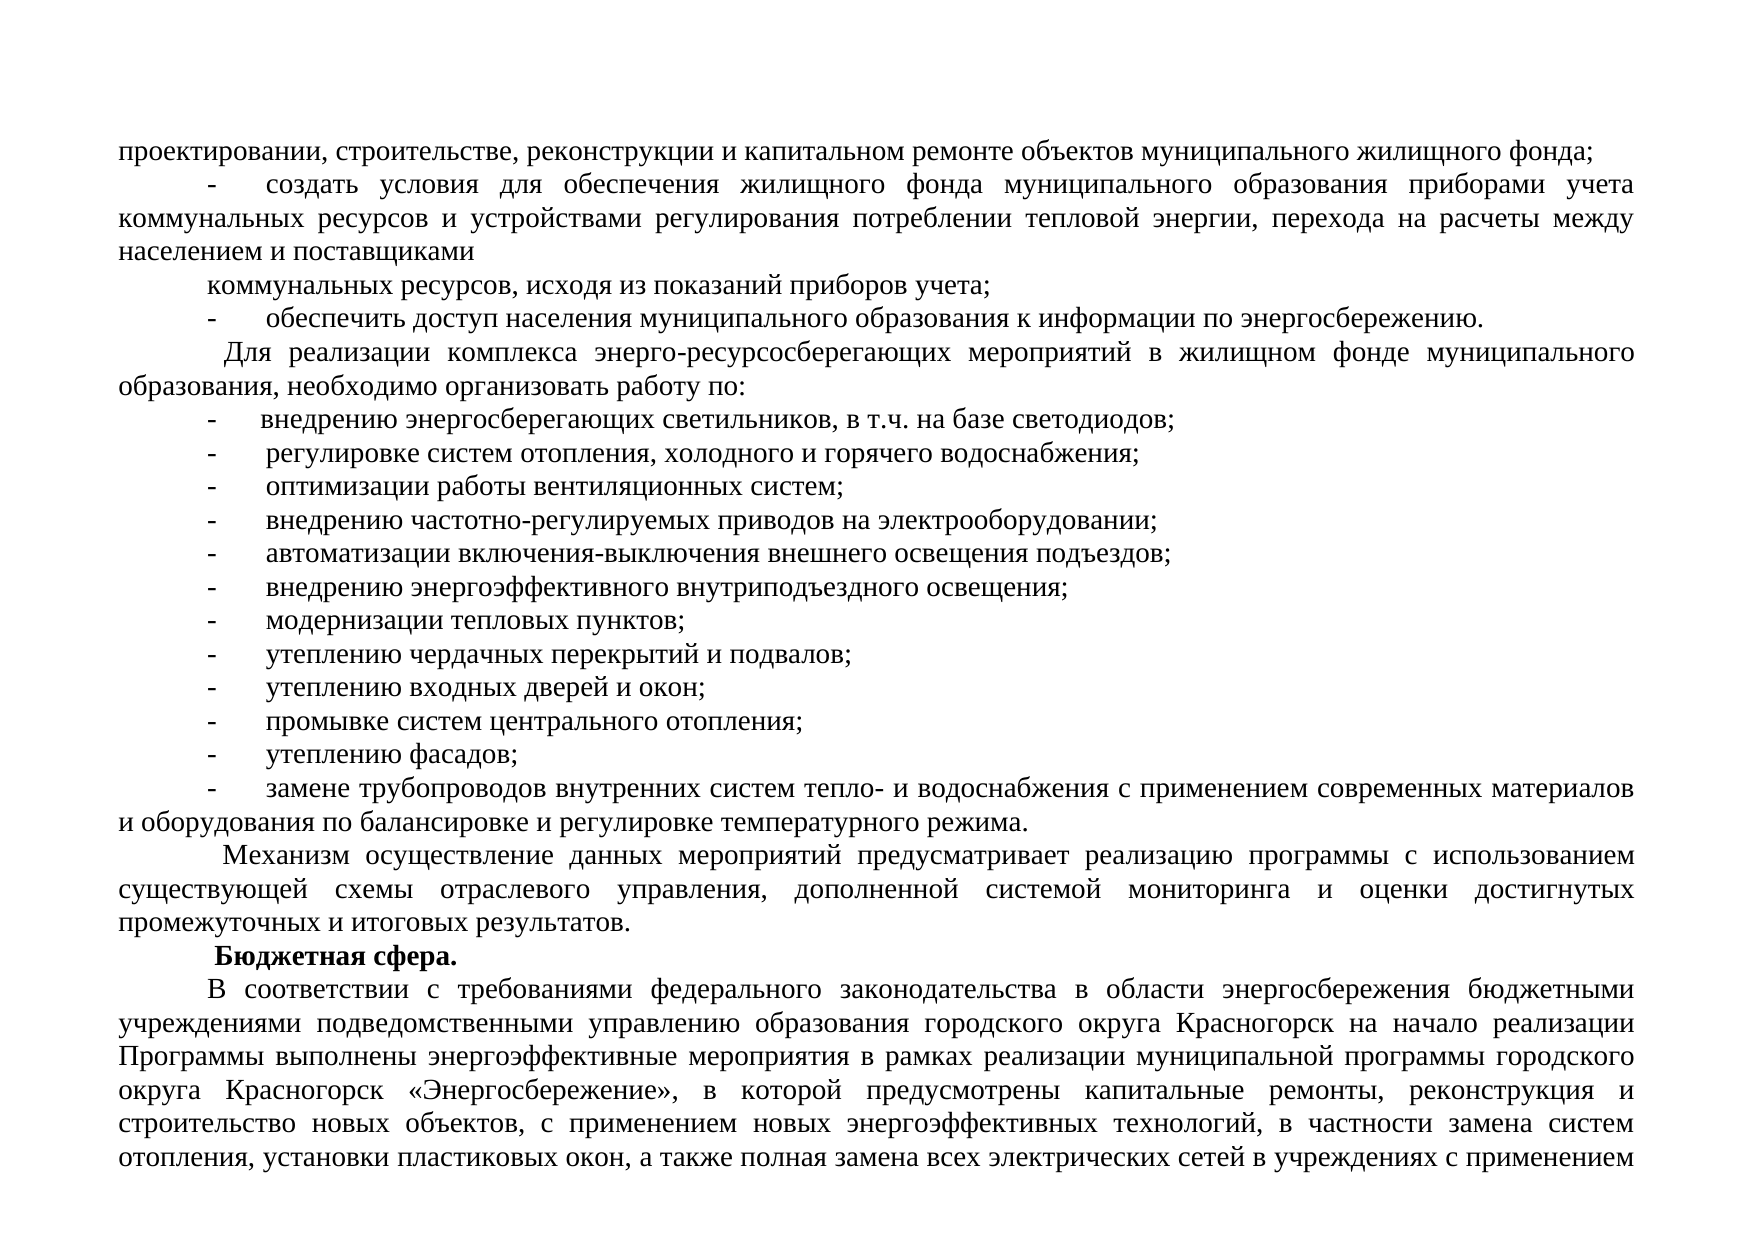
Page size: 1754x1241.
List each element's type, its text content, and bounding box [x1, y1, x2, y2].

text Бюджетная сфера. [118, 938, 1636, 971]
text - внедрению энергоэффективного внутриподъездного освещения; [118, 569, 1636, 602]
text - утеплению фасадов; [118, 737, 1636, 770]
text - регулировке систем отопления, холодного и горячего водоснабжения; [118, 435, 1636, 468]
text коммунальных ресурсов, исходя из показаний приборов учета; [118, 267, 1636, 301]
text Механизм осуществление данных мероприятий предусматривает реализацию программы с использованием существующей схемы отраслевого управления, дополненной системой мониторинга и оценки достигнутых промежуточных и итоговых результатов. [118, 837, 1636, 938]
text - оптимизации работы вентиляционных систем; [118, 468, 1636, 502]
text - модернизации тепловых пунктов; [118, 602, 1636, 636]
text Для реализации комплекса энерго-ресурсосберегающих мероприятий в жилищном фонде муниципального образования, необходимо организовать работу по: [118, 334, 1636, 401]
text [118, 133, 1636, 166]
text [118, 971, 1636, 1173]
text - создать условия для обеспечения жилищного фонда муниципального образования приборами учета коммунальных ресурсов и устройствами регулирования потреблении тепловой энергии, перехода на расчеты между населением и поставщиками [118, 166, 1636, 267]
text - промывке систем центрального отопления; [118, 703, 1636, 737]
text - внедрению энергосберегающих светильников, в т.ч. на базе светодиодов; [118, 401, 1636, 435]
text - утеплению входных дверей и окон; [118, 669, 1636, 703]
text - внедрению частотно-регулируемых приводов на электрооборудовании; [118, 502, 1636, 535]
text - замене трубопроводов внутренних систем тепло- и водоснабжения с применением современных материалов и оборудования по балансировке и регулировке температурного режима. [118, 770, 1636, 837]
text - утеплению чердачных перекрытий и подвалов; [118, 636, 1636, 669]
text - автоматизации включения-выключения внешнего освещения подъездов; [118, 535, 1636, 569]
text - обеспечить доступ населения муниципального образования к информации по энергосбережению. [118, 301, 1636, 334]
